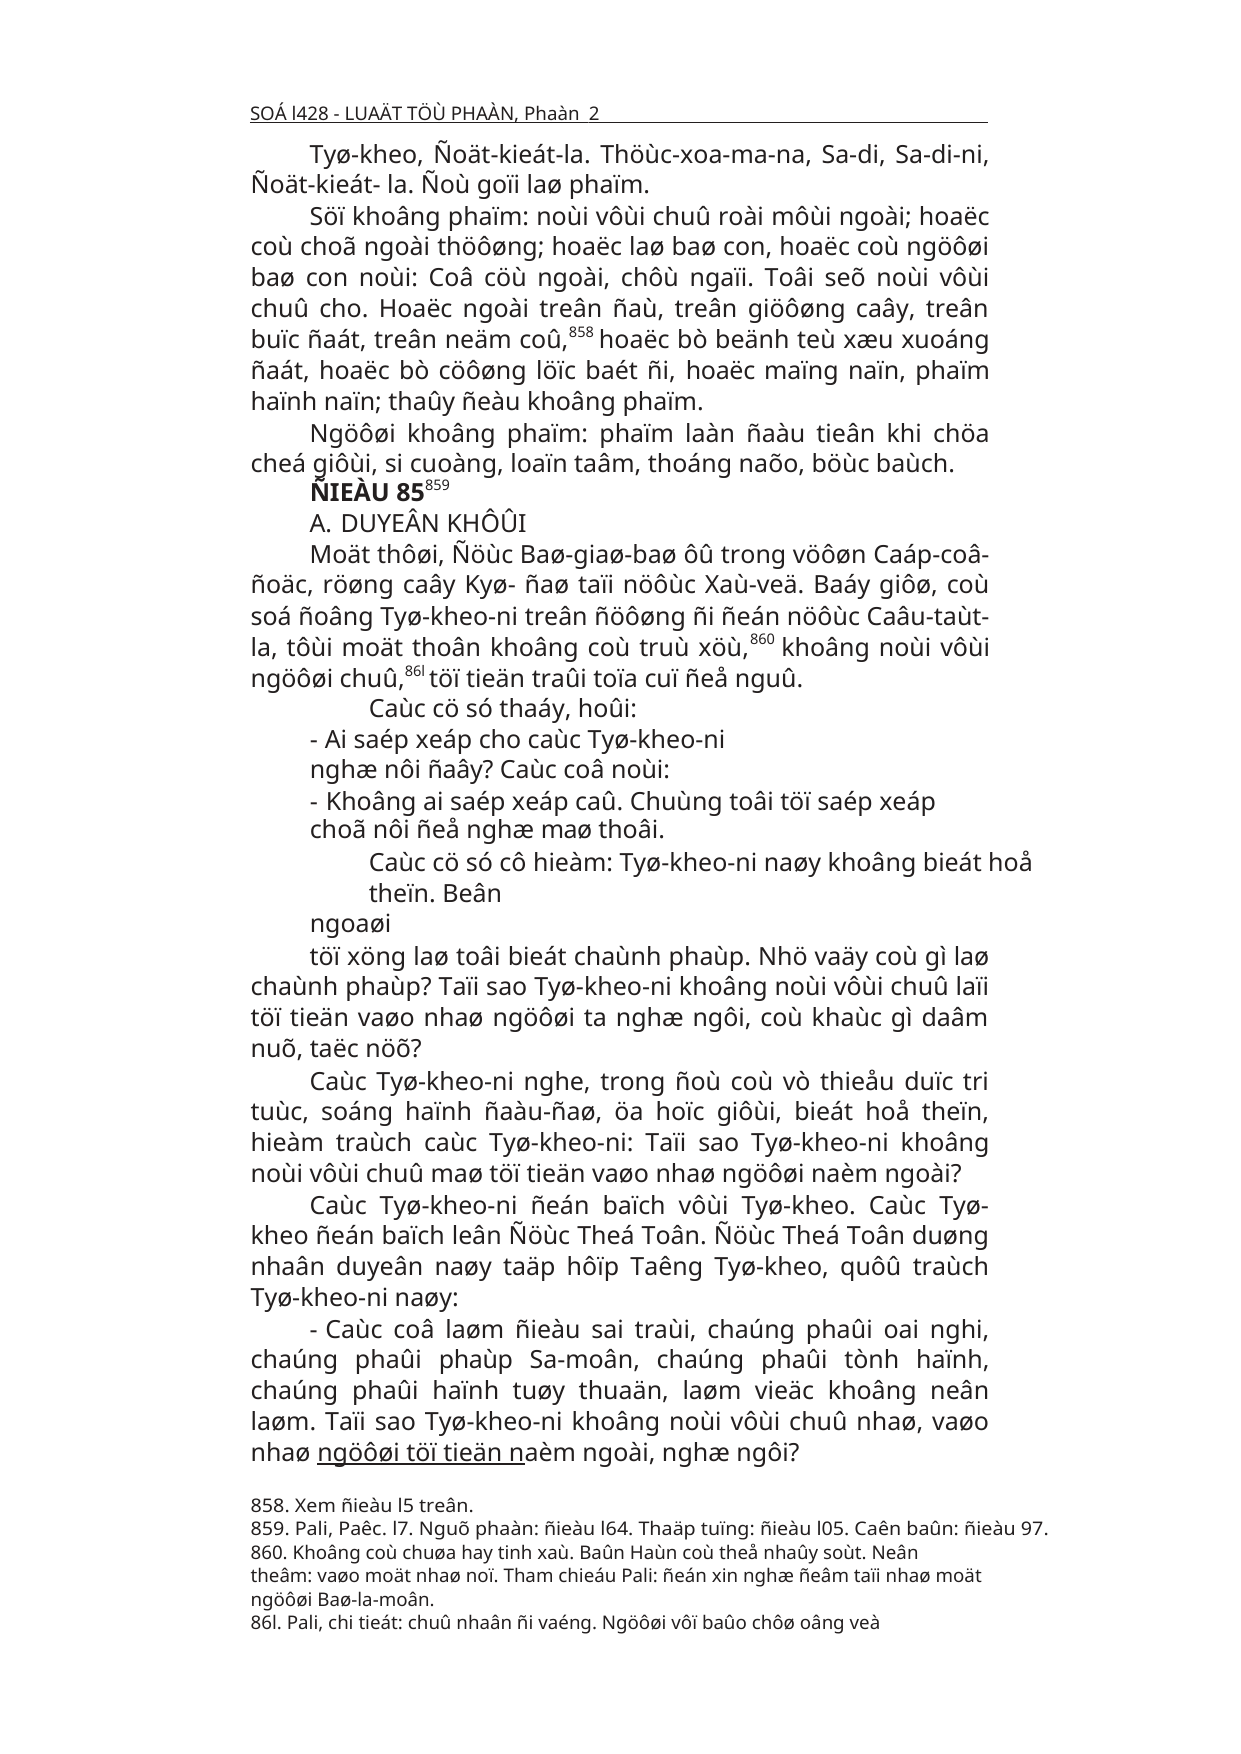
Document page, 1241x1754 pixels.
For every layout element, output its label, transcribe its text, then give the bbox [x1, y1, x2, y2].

list Ai saép xeáp cho caùc Tyø-kheo-ni nghæ nôi ñaây? Caùc coâ noùi: [309, 724, 792, 786]
list Khoâng ai saép xeáp caû. Chuùng toâi töï saép xeáp choã nôi ñeå nghæ maø thoâi. [309, 787, 988, 846]
text Caùc cö só thaáy, hoûi: [368, 694, 1065, 723]
text töï xöng laø toâi bieát chaùnh phaùp. Nhö vaäy coù gì laø chaùnh phaùp? Taïi sao Tyø-kheo-ni khoâng noùi vôùi chuû laïi töï tieän vaøo nhaø ngöôøi ta nghæ ngôi, coù khaùc gì daâm nuõ, taëc nöõ? [250, 941, 990, 1065]
list Caùc coâ laøm ñieàu sai traùi, chaúng phaûi oai nghi, chaúng phaûi phaùp Sa-moân, chaúng phaûi tònh haïnh, chaúng phaûi haïnh tuøy thuaän, laøm vieäc khoâng neân laøm. Taïi sao Tyø-kheo-ni khoâng noùi vôùi chuû nhaø, vaøo nhaø ngöôøi töï tieän naèm ngoài, nghæ ngôi? [250, 1313, 990, 1468]
text Söï khoâng phaïm: noùi vôùi chuû roài môùi ngoài; hoaëc coù choã ngoài thöôøng; hoaëc laø baø con, hoaëc coù ngöôøi baø con noùi: Coâ cöù ngoài, chôù ngaïi. Toâi seõ noùi vôùi chuû cho. Hoaëc ngoài treân ñaù, treân giöôøng caây, treân buïc ñaát, treân neäm coû,858 hoaëc bò beänh teù xæu xuoáng ñaát, hoaëc bò cöôøng löïc baét ñi, hoaëc maïng naïn, phaïm haïnh naïn; thaûy ñeàu khoâng phaïm. [250, 201, 990, 418]
text 858. Xem ñieàu l5 treân. [250, 1493, 1065, 1517]
list DUYEÂN KHÔÛI [309, 507, 1065, 538]
text Moät thôøi, Ñöùc Baø-giaø-baø ôû trong vöôøn Caáp-coâ-ñoäc, röøng caây Kyø- ñaø taïi nöôùc Xaù-veä. Baáy giôø, coù soá ñoâng Tyø-kheo-ni treân ñöôøng ñi ñeán nöôùc Caâu-taùt-la, tôùi moät thoân khoâng coù truù xöù,860 khoâng noùi vôùi ngöôøi chuû,86l töï tieän traûi toïa cuï ñeå nguû. [250, 539, 990, 694]
text ngoaøi [309, 909, 1065, 939]
text Caùc cö só cô hieàm: Tyø-kheo-ni naøy khoâng bieát hoå theïn. Beân [368, 846, 1065, 909]
text 86l. Pali, chi tieát: chuû nhaân ñi vaéng. Ngöôøi vôï baûo chôø oâng veà [250, 1612, 1065, 1634]
text Ngöôøi khoâng phaïm: phaïm laàn ñaàu tieân khi chöa cheá giôùi, si cuoàng, loaïn taâm, thoáng naõo, böùc baùch. [250, 418, 990, 480]
text Caùc Tyø-kheo-ni ñeán baïch vôùi Tyø-kheo. Caùc Tyø-kheo ñeán baïch leân Ñöùc Theá Toân. Ñöùc Theá Toân duøng nhaân duyeân naøy taäp hôïp Taêng Tyø-kheo, quôû traùch Tyø-kheo-ni naøy: [250, 1189, 990, 1313]
text 859. Pali, Paêc. l7. Nguõ phaàn: ñieàu l64. Thaäp tuïng: ñieàu l05. Caên baûn: ñieàu 97. [250, 1517, 1065, 1540]
text 860. Khoâng coù chuøa hay tinh xaù. Baûn Haùn coù theå nhaûy soùt. Neân theâm: vaøo moät nhaø noï. Tham chieáu Pali: ñeán xin nghæ ñeâm taïi nhaø moät ngöôøi Baø-la-moân. [250, 1541, 985, 1612]
text ÑIEÀU 85859 [309, 480, 1065, 507]
text Tyø-kheo, Ñoät-kieát-la. Thöùc-xoa-ma-na, Sa-di, Sa-di-ni, Ñoät-kieát- la. Ñoù goïi laø phaïm. [250, 138, 990, 201]
text Caùc Tyø-kheo-ni nghe, trong ñoù coù vò thieåu duïc tri tuùc, soáng haïnh ñaàu-ñaø, öa hoïc giôùi, bieát hoå theïn, hieàm traùch caùc Tyø-kheo-ni: Taïi sao Tyø-kheo-ni khoâng noùi vôùi chuû maø töï tieän vaøo nhaø ngöôøi naèm ngoài? [250, 1065, 990, 1189]
